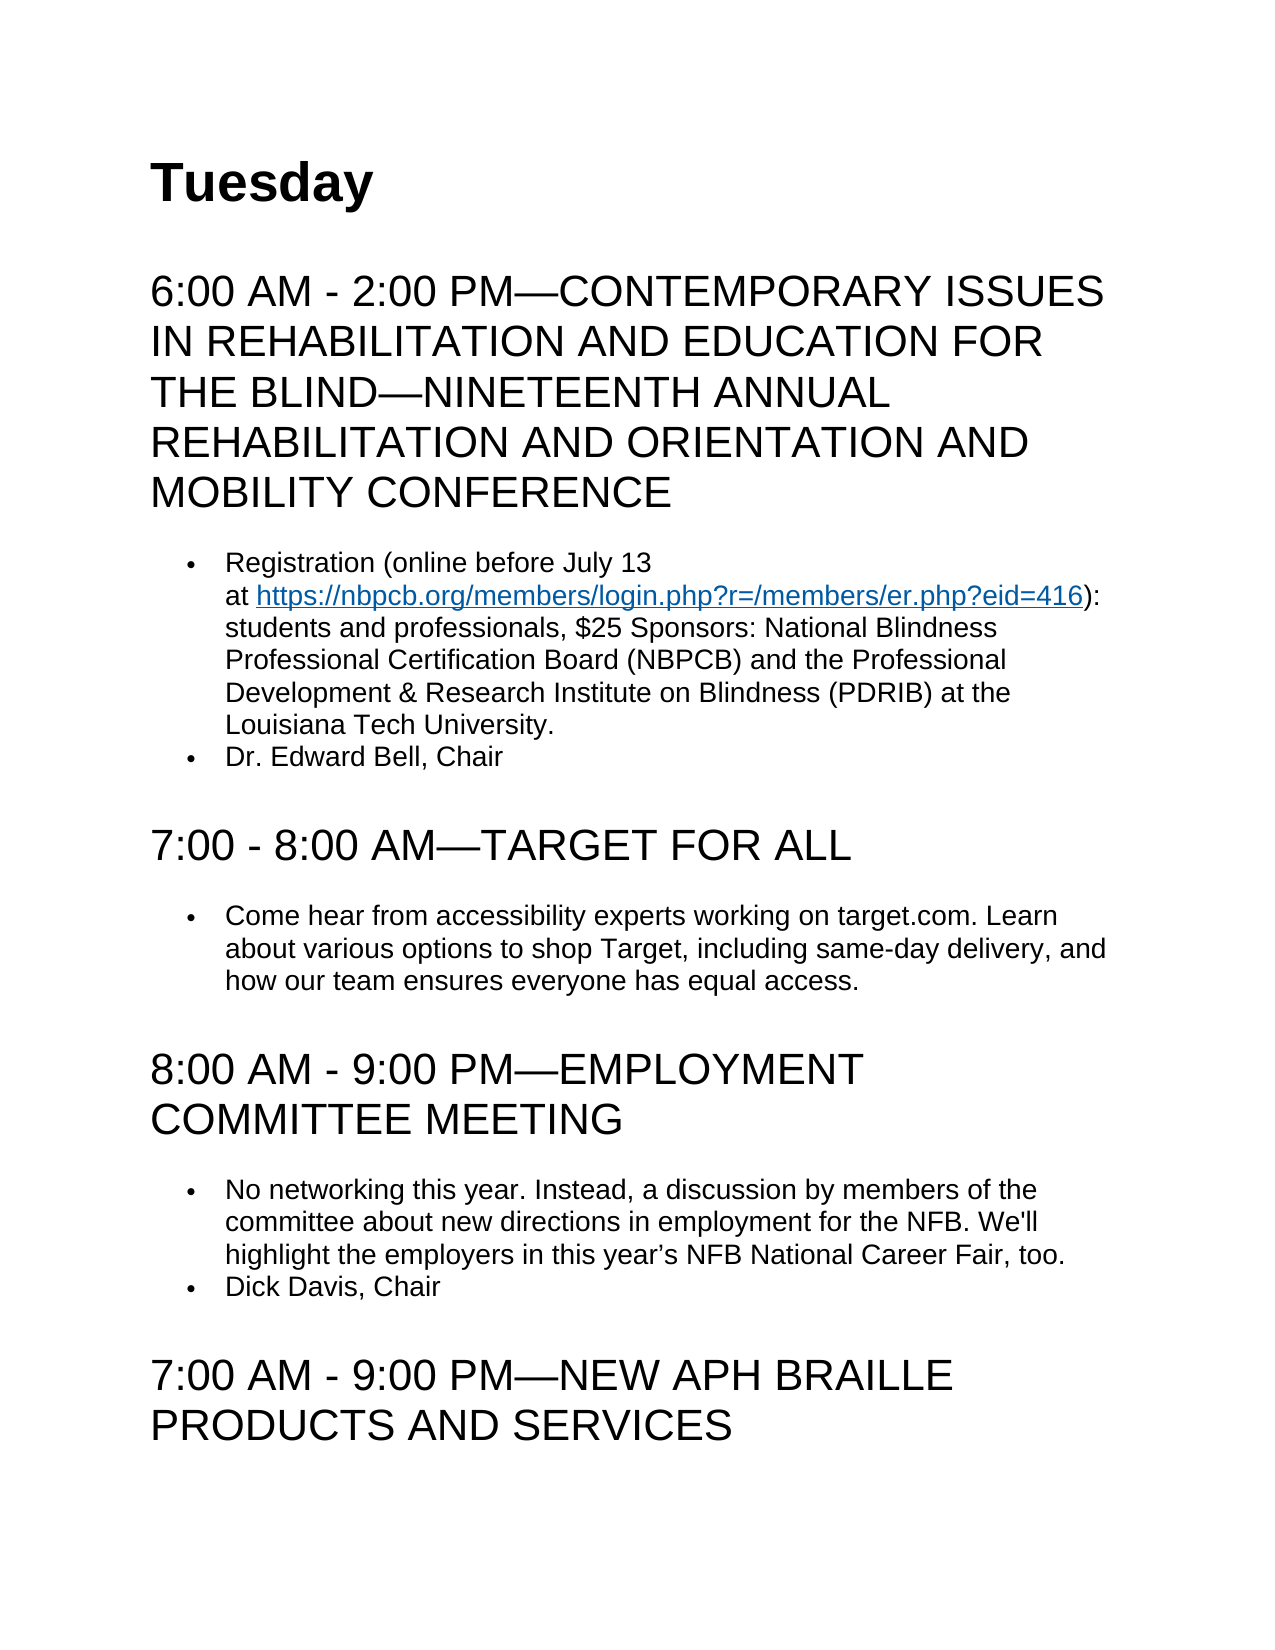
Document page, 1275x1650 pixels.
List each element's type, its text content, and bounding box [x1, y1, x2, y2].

subtitle 7:00 AM - 9:00 PM—NEW APH BRAILLE PRODUCTS AND SERVICES [150, 1349, 1125, 1450]
subtitle 8:00 AM - 9:00 PM—EMPLOYMENT COMMITTEE MEETING [150, 1043, 1125, 1144]
list Registration (online before July 13 at https://nbpcb.org/members/login.php?r=/members/er.php?eid=416): students and professionals, $25 Sponsors: National Blindness Professional Certification Board (NBPCB) and the Professional Development & Research Institute on Blindness (PDRIB) at the Louisiana Tech University. [187, 546, 1125, 740]
list Come hear from accessibility experts working on target.com. Learn about various options to shop Target, including same-day delivery, and how our team ensures everyone has equal access. [187, 899, 1125, 996]
list Dr. Edward Bell, Chair [187, 740, 1125, 773]
subtitle 7:00 - 8:00 AM—TARGET FOR ALL [150, 820, 1125, 870]
subtitle 6:00 AM - 2:00 PM—CONTEMPORARY ISSUES IN REHABILITATION AND EDUCATION FOR THE BLIND—NINETEENTH ANNUAL REHABILITATION AND ORIENTATION AND MOBILITY CONFERENCE [150, 265, 1125, 517]
list Dick Davis, Chair [187, 1270, 1125, 1303]
subtitle Tuesday [150, 150, 1125, 213]
list No networking this year. Instead, a discussion by members of the committee about new directions in employment for the NFB. We'll highlight the employers in this year’s NFB National Career Fair, too. [187, 1173, 1125, 1270]
